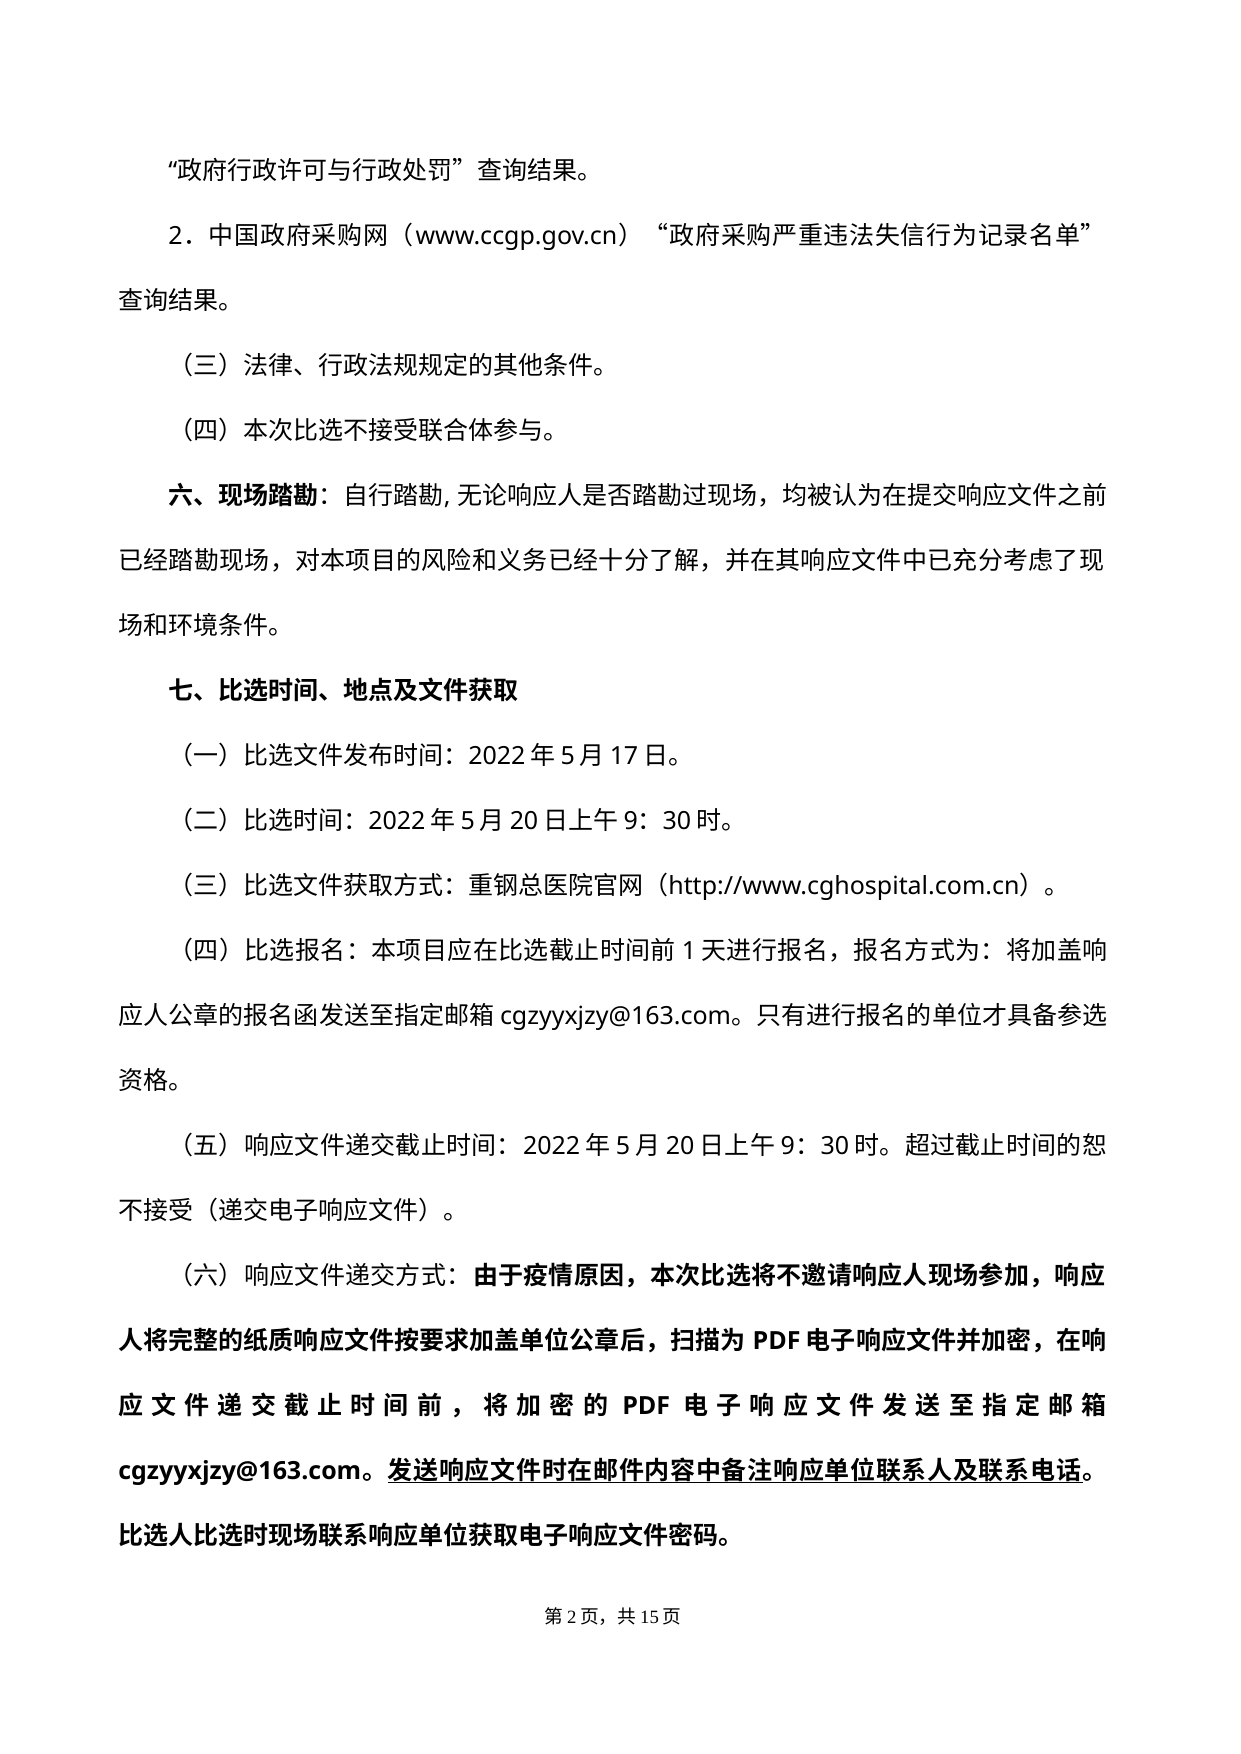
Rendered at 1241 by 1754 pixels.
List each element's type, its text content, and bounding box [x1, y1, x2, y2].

text 六、现场踏勘：自行踏勘, 无论响应人是否踏勘过现场，均被认为在提交响应文件之前已经踏勘现场，对本项目的风险和义务已经十分了解，并在其响应文件中已充分考虑了现场和环境条件。 [118, 461, 1107, 656]
text （五）响应文件递交截止时间：2022年5月20日上午9：30时。超过截止时间的恕不接受（递交电子响应文件）。 [118, 1111, 1107, 1241]
text （二）比选时间：2022年5月20日上午9：30时。 [118, 786, 1107, 851]
text （六）响应文件递交方式：由于疫情原因，本次比选将不邀请响应人现场参加，响应人将完整的纸质响应文件按要求加盖单位公章后，扫描为PDF电子响应文件并加密，在响应文件递交截止时间前，将加密的PDF电子响应文件发送至指定邮箱cgzyyxjzy@163.com。发送响应文件时在邮件内容中备注响应单位联系人及联系电话。比选人比选时现场联系响应单位获取电子响应文件密码。 [118, 1241, 1107, 1566]
text （四）比选报名：本项目应在比选截止时间前1天进行报名，报名方式为：将加盖响应人公章的报名函发送至指定邮箱cgzyyxjzy@163.com。只有进行报名的单位才具备参选资格。 [118, 916, 1107, 1111]
text （三）比选文件获取方式：重钢总医院官网（http://www.cghospital.com.cn）。 [118, 851, 1107, 916]
text 2．中国政府采购网（www.ccgp.gov.cn）“政府采购严重违法失信行为记录名单”查询结果。 [118, 201, 1107, 331]
text （一）比选文件发布时间：2022年5月17日。 [118, 721, 1107, 786]
text （四）本次比选不接受联合体参与。 [118, 396, 1107, 461]
text “政府行政许可与行政处罚”查询结果。 [118, 136, 1107, 201]
text 七、比选时间、地点及文件获取 [118, 656, 1107, 721]
text （三）法律、行政法规规定的其他条件。 [118, 331, 1107, 396]
